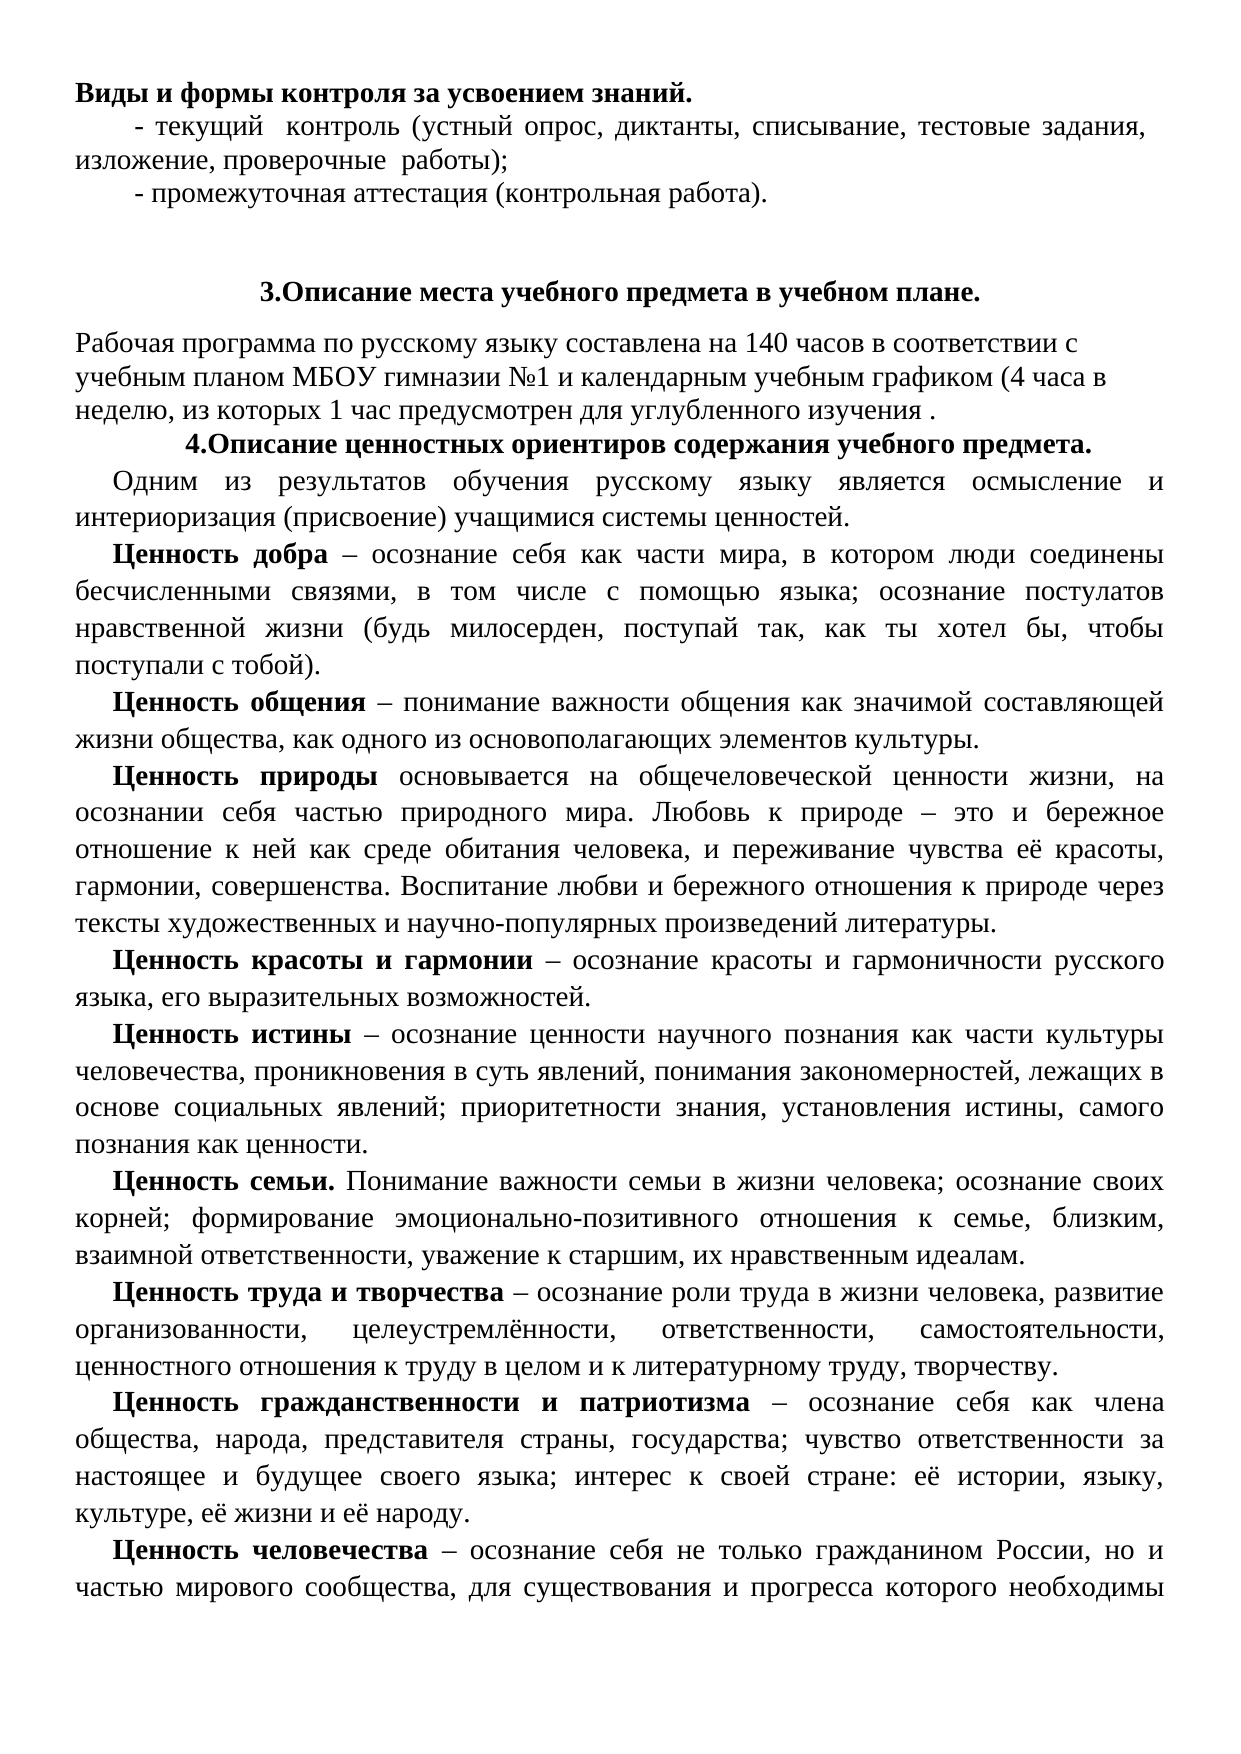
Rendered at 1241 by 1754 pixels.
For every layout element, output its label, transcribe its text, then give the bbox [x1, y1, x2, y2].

text Ценность добра – осознание себя как части мира, в котором люди соединены бесчисленными связями, в том числе с помощью языка; осознание постулатов нравственной жизни (будь милосерден, поступай так, как ты хотел бы, чтобы поступали с тобой). [75, 536, 1165, 681]
text Ценность семьи. Понимание важности семьи в жизни человека; осознание своих корней; формирование эмоционально-позитивного отношения к семье, близким, взаимной ответственности, уважение к старшим, их нравственным идеалам. [75, 1163, 1165, 1271]
text Ценность общения – понимание важности общения как значимой составляющей жизни общества, как одного из основополагающих элементов культуры. [75, 684, 1165, 754]
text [75, 1532, 1165, 1602]
text Ценность природы основывается на общечеловеческой ценности жизни, на осознании себя частью природного мира. Любовь к природе – это и бережное отношение к ней как среде обитания человека, и переживание чувства её красоты, гармонии, совершенства. Воспитание любви и бережного отношения к природе через тексты художественных и научно-популярных произведений литературы. [75, 758, 1165, 939]
text 3.Описание места учебного предмета в учебном плане. [75, 274, 1165, 307]
text Ценность истины – осознание ценности научного познания как части культуры человечества, проникновения в суть явлений, понимания закономерностей, лежащих в основе социальных явлений; приоритетности знания, установления истины, самого познания как ценности. [75, 1016, 1165, 1160]
text Одним из результатов обучения русскому языку является осмысление и интериоризация (присвоение) учащимися системы ценностей. [75, 463, 1165, 533]
text Ценность труда и творчества – осознание роли труда в жизни человека, развитие организованности, целеустремлённости, ответственности, самостоятельности, ценностного отношения к труду в целом и к литературному труду, творчеству. [75, 1274, 1165, 1381]
text - текущий контроль (устный опрос, диктанты, списывание, тестовые задания, изложение, проверочные работы); [75, 108, 1146, 176]
text Ценность красоты и гармонии – осознание красоты и гармоничности русского языка, его выразительных возможностей. [75, 942, 1165, 1012]
text 4.Описание ценностных ориентиров содержания учебного предмета. [75, 426, 1165, 459]
text Виды и формы контроля за усвоением знаний. [75, 75, 1165, 108]
text - промежуточная аттестация (контрольная работа). [75, 176, 1165, 209]
text Рабочая программа по русскому языку составлена на 140 часов в соответствии с учебным планом МБОУ гимназии №1 и календарным учебным графиком (4 часа в неделю, из которых 1 час предусмотрен для углубленного изучения . [75, 325, 1165, 426]
text Ценность гражданственности и патриотизма – осознание себя как члена общества, народа, представителя страны, государства; чувство ответственности за настоящее и будущее своего языка; интерес к своей стране: её истории, языку, культуре, её жизни и её народу. [75, 1384, 1165, 1529]
